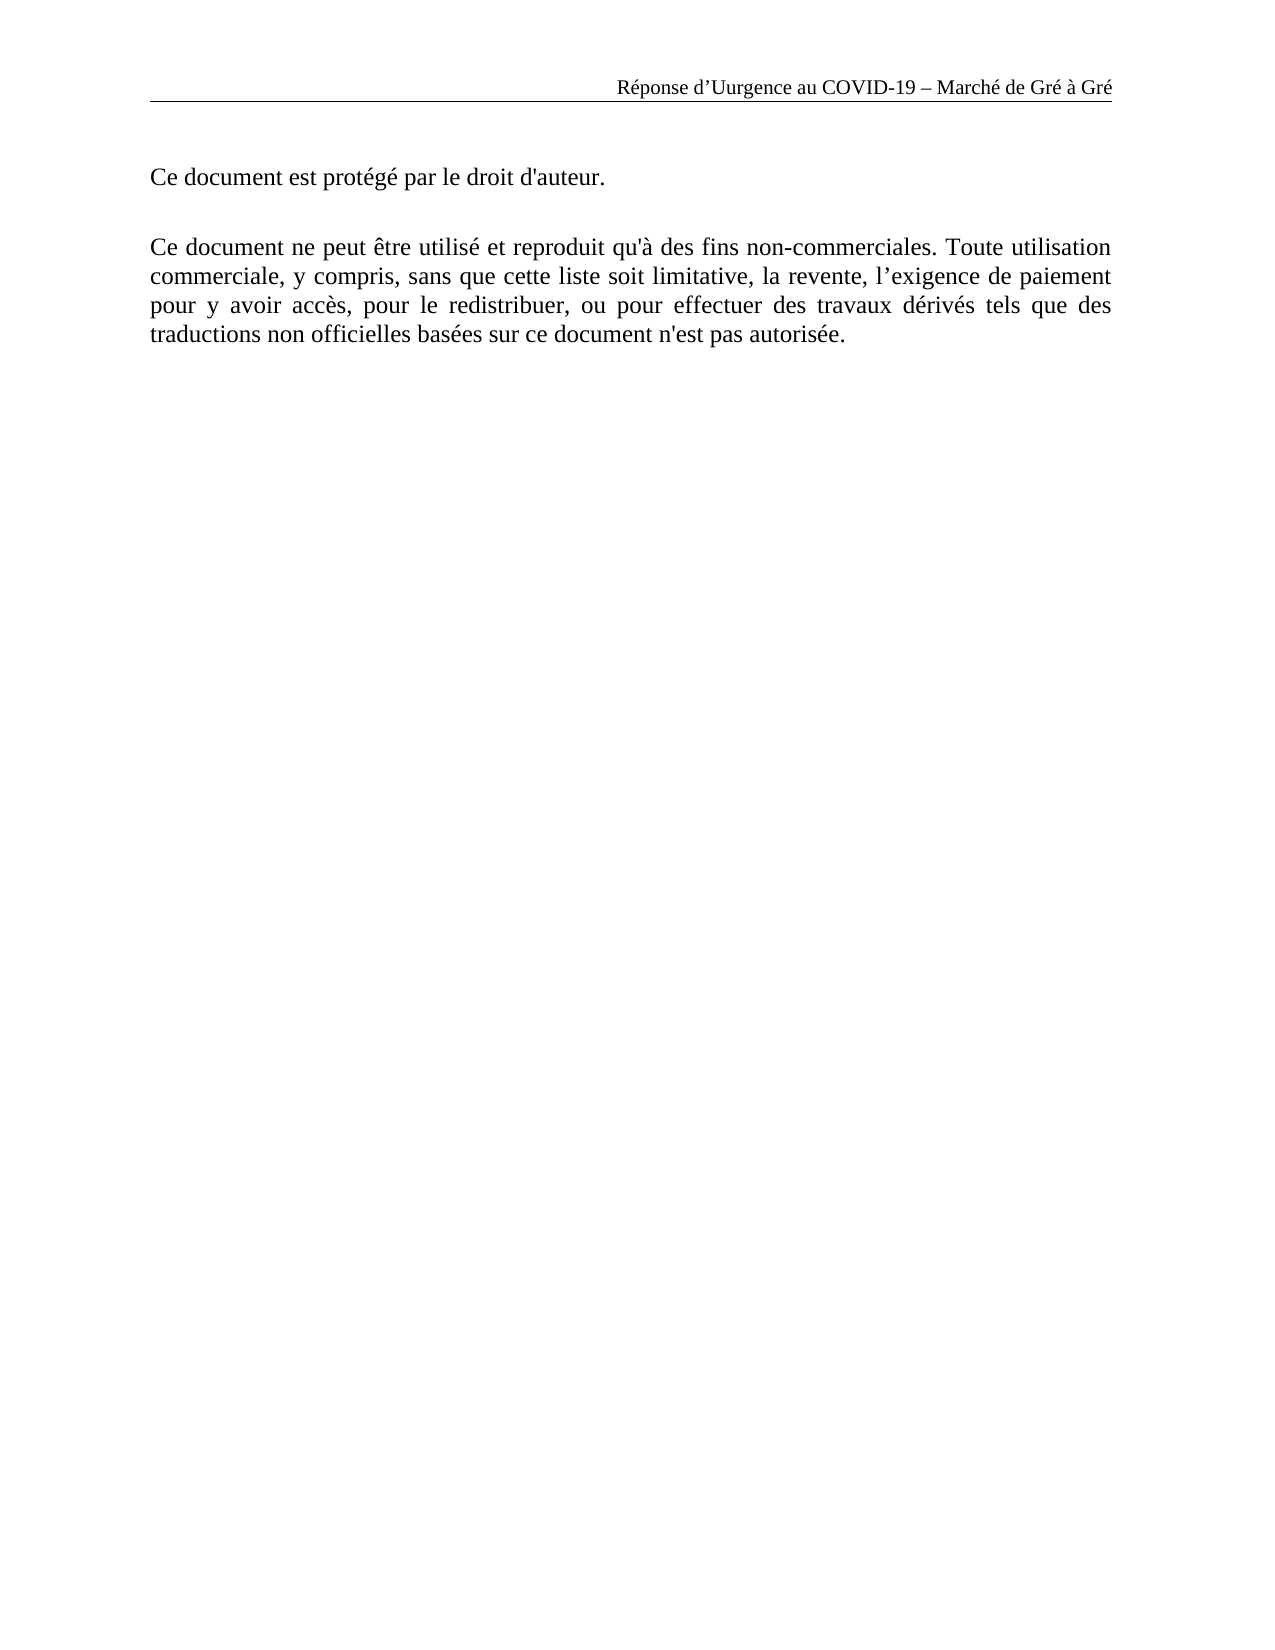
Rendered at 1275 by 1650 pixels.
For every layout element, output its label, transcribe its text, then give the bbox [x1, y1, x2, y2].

text Ce document ne peut être utilisé et reproduit qu'à des fins non-commerciales. Toute utilisation commerciale, y compris, sans que cette liste soit limitative, la revente, l’exigence de paiement pour y avoir accès, pour le redistribuer, ou pour effectuer des travaux dérivés tels que des traductions non officielles basées sur ce document n'est pas autorisée. [150, 232, 1112, 347]
text Ce document est protégé par le droit d'auteur. [150, 162, 1112, 191]
